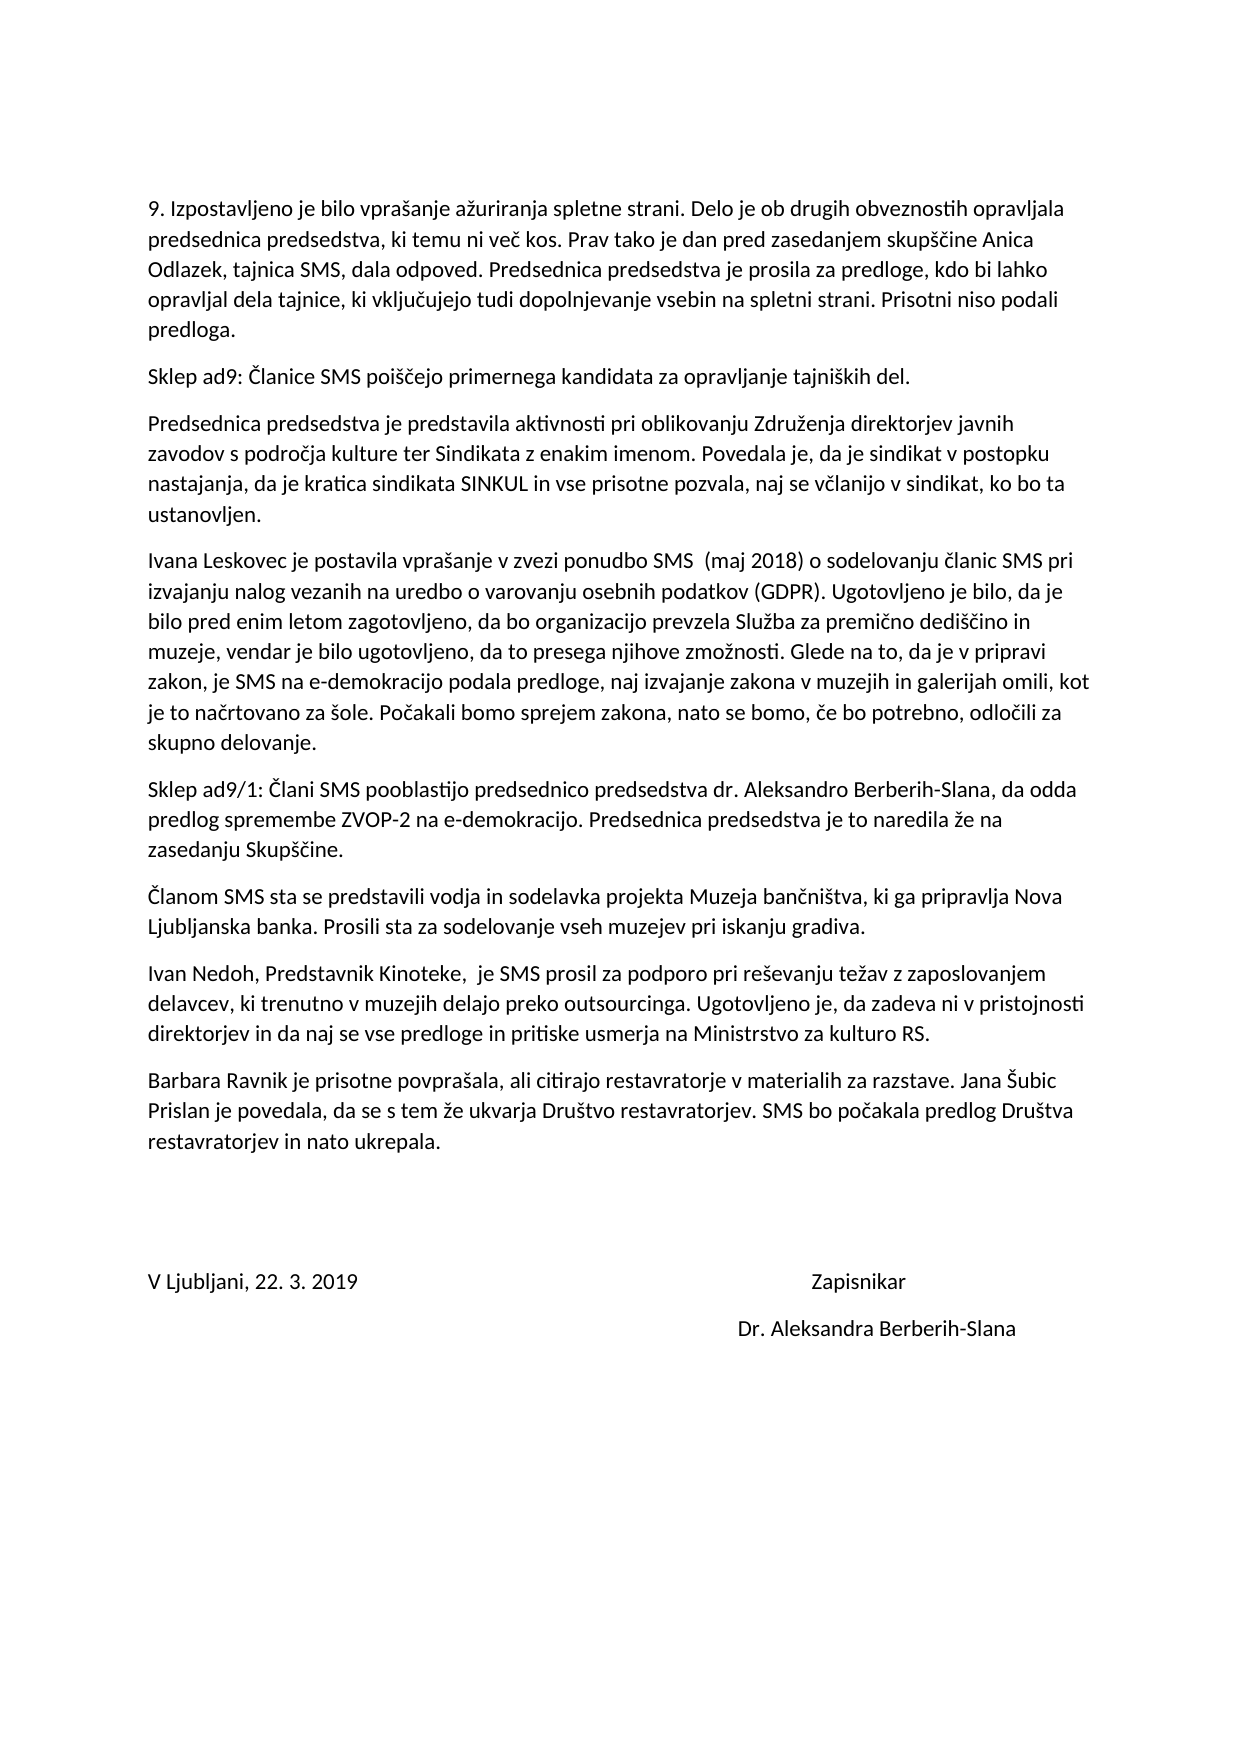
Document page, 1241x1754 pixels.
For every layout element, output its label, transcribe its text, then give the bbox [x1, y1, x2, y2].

text Dr. Aleksandra Berberih-Slana [148, 1314, 1093, 1342]
text 9. Izpostavljeno je bilo vprašanje ažuriranja spletne strani. Delo je ob drugih obveznostih opravljala predsednica predsedstva, ki temu ni več kos. Prav tako je dan pred zasedanjem skupščine Anica Odlazek, tajnica SMS, dala odpoved. Predsednica predsedstva je prosila za predloge, kdo bi lahko opravljal dela tajnice, ki vključujejo tudi dopolnjevanje vsebin na spletni strani. Prisotni niso podali predloga. [148, 194, 1093, 343]
text Članom SMS sta se predstavili vodja in sodelavka projekta Muzeja bančništva, ki ga pripravlja Nova Ljubljanska banka. Prosili sta za sodelovanje vseh muzejev pri iskanju gradiva. [148, 882, 1093, 940]
text Sklep ad9: Članice SMS poiščejo primernega kandidata za opravljanje tajniških del. [148, 362, 1093, 390]
text Predsednica predsedstva je predstavila aktivnosti pri oblikovanju Združenja direktorjev javnih zavodov s področja kulture ter Sindikata z enakim imenom. Povedala je, da je sindikat v postopku nastajanja, da je kratica sindikata SINKUL in vse prisotne pozvala, naj se včlanijo v sindikat, ko bo ta ustanovljen. [148, 409, 1093, 528]
text Sklep ad9/1: Člani SMS pooblastijo predsednico predsedstva dr. Aleksandro Berberih-Slana, da odda predlog spremembe ZVOP-2 na e-demokracijo. Predsednica predsedstva je to naredila že na zasedanju Skupščine. [148, 775, 1093, 863]
text V Ljubljani, 22. 3. 2019 Zapisnikar [148, 1267, 1093, 1295]
text Ivan Nedoh, Predstavnik Kinoteke, je SMS prosil za podporo pri reševanju težav z zaposlovanjem delavcev, ki trenutno v muzejih delajo preko outsourcinga. Ugotovljeno je, da zadeva ni v pristojnosti direktorjev in da naj se vse predloge in pritiske usmerja na Ministrstvo za kulturo RS. [148, 959, 1093, 1047]
text Barbara Ravnik je prisotne povprašala, ali citirajo restavratorje v materialih za razstave. Jana Šubic Prislan je povedala, da se s tem že ukvarja Društvo restavratorjev. SMS bo počakala predlog Društva restavratorjev in nato ukrepala. [148, 1066, 1093, 1155]
text Ivana Leskovec je postavila vprašanje v zvezi ponudbo SMS (maj 2018) o sodelovanju članic SMS pri izvajanju nalog vezanih na uredbo o varovanju osebnih podatkov (GDPR). Ugotovljeno je bilo, da je bilo pred enim letom zagotovljeno, da bo organizacijo prevzela Služba za premično dediščino in muzeje, vendar je bilo ugotovljeno, da to presega njihove zmožnosti. Glede na to, da je v pripravi zakon, je SMS na e-demokracijo podala predloge, naj izvajanje zakona v muzejih in galerijah omili, kot je to načrtovano za šole. Počakali bomo sprejem zakona, nato se bomo, če bo potrebno, odločili za skupno delovanje. [148, 547, 1093, 756]
